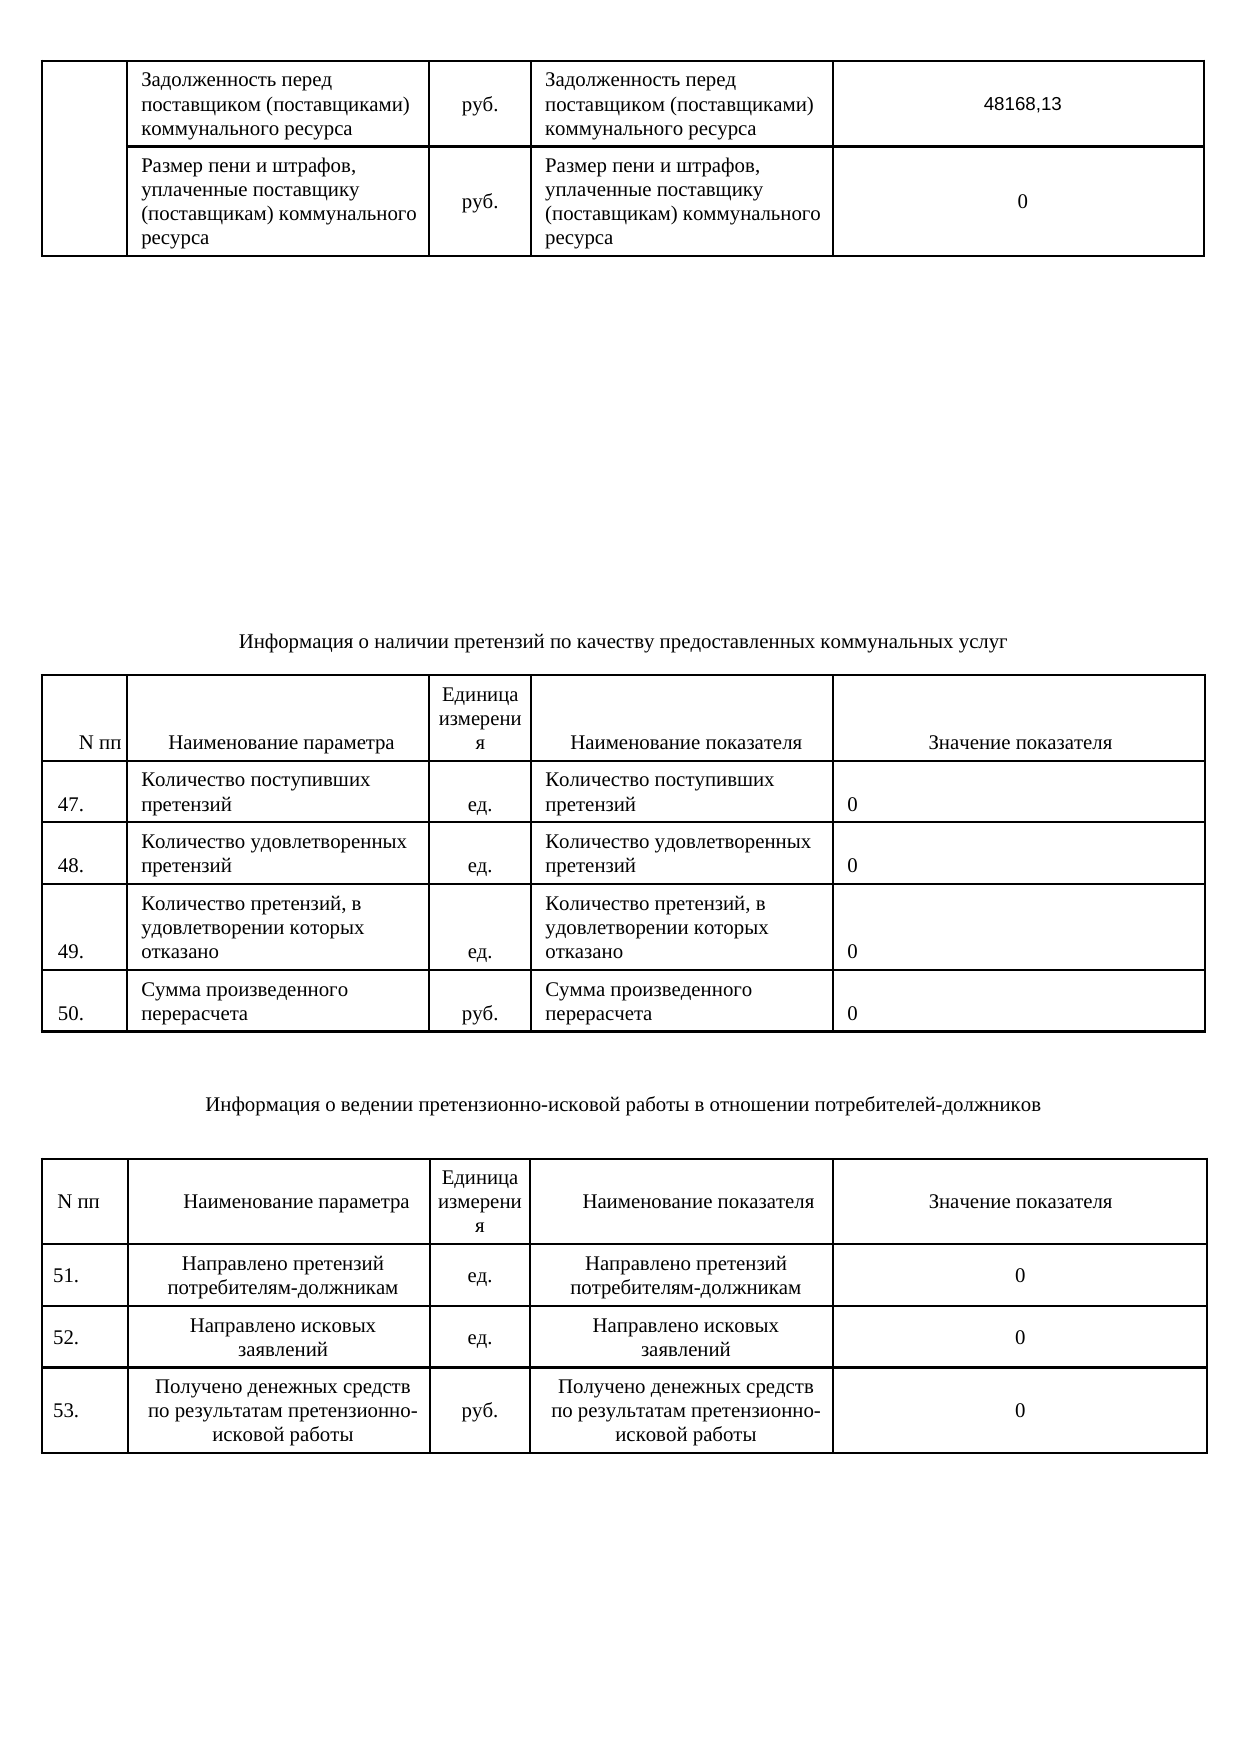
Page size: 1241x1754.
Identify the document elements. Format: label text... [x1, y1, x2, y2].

table_cell Задолженность перед поставщиком (поставщиками) коммунального ресурса [532, 62, 832, 145]
table_cell ед. [430, 762, 530, 821]
table_cell 50. [43, 971, 126, 1030]
table_cell Сумма произведенного перерасчета [128, 971, 428, 1030]
table_cell 0 [834, 823, 1204, 883]
table_cell 48. [43, 823, 126, 883]
table_header Единица измерения [431, 1160, 529, 1243]
table_header N пп [43, 1160, 127, 1243]
table_cell Получено денежных средств по результатам претензионно- исковой работы [531, 1369, 832, 1452]
table_cell 0 [834, 971, 1204, 1030]
table_cell Количество поступивших претензий [532, 762, 832, 821]
table_cell ед. [431, 1245, 529, 1305]
table_header Наименование параметра [128, 676, 428, 759]
table_cell 0 [834, 148, 1203, 255]
table_cell Сумма произведенного перерасчета [532, 971, 832, 1030]
text Информация о наличии претензий по качеству предоставленных коммунальных услуг [42, 632, 1205, 653]
table_cell Размер пени и штрафов, уплаченные поставщику (поставщикам) коммунального ресурса [128, 148, 428, 255]
table_cell 53. [43, 1369, 127, 1452]
table_cell Количество претензий, в удовлетворении которых отказано [532, 885, 832, 969]
table_header Наименование показателя [531, 1160, 832, 1243]
table_cell Получено денежных средств по результатам претензионно- исковой работы [129, 1369, 429, 1452]
table_header Наименование показателя [532, 676, 832, 759]
table_cell 0 [834, 762, 1204, 821]
table_cell Количество удовлетворенных претензий [128, 823, 428, 883]
table_header Единица измерения [430, 676, 530, 759]
text Информация о ведении претензионно-исковой работы в отношении потребителей-должников [42, 1095, 1205, 1116]
table_header N пп [43, 676, 126, 759]
table_cell 48168,13 [834, 62, 1203, 145]
table_cell 47. [43, 762, 126, 821]
table_cell ед. [430, 885, 530, 969]
table_cell 0 [834, 885, 1204, 969]
table_cell Количество удовлетворенных претензий [532, 823, 832, 883]
table_cell 0 [834, 1369, 1206, 1452]
table_cell Размер пени и штрафов, уплаченные поставщику (поставщикам) коммунального ресурса [532, 148, 832, 255]
table_cell Направлено претензий потребителям-должникам [531, 1245, 832, 1305]
table_cell Направлено исковых заявлений [129, 1307, 429, 1366]
table_header Значение показателя [834, 1160, 1206, 1243]
table_cell Направлено исковых заявлений [531, 1307, 832, 1366]
table_cell руб. [430, 971, 530, 1030]
table_header Значение показателя [834, 676, 1204, 759]
table_cell руб. [430, 148, 530, 255]
table_cell руб. [431, 1369, 529, 1452]
table_cell 0 [834, 1307, 1206, 1366]
table_cell Направлено претензий потребителям-должникам [129, 1245, 429, 1305]
table_cell Количество претензий, в удовлетворении которых отказано [128, 885, 428, 969]
table_cell Количество поступивших претензий [128, 762, 428, 821]
table_cell 0 [834, 1245, 1206, 1305]
table_cell Задолженность перед поставщиком (поставщиками) коммунального ресурса [128, 62, 428, 145]
table_cell 52. [43, 1307, 127, 1366]
table_cell ед. [430, 823, 530, 883]
table_cell руб. [430, 62, 530, 145]
table_header Наименование параметра [129, 1160, 429, 1243]
table_cell 49. [43, 885, 126, 969]
table_cell 51. [43, 1245, 127, 1305]
table_cell ед. [431, 1307, 529, 1366]
